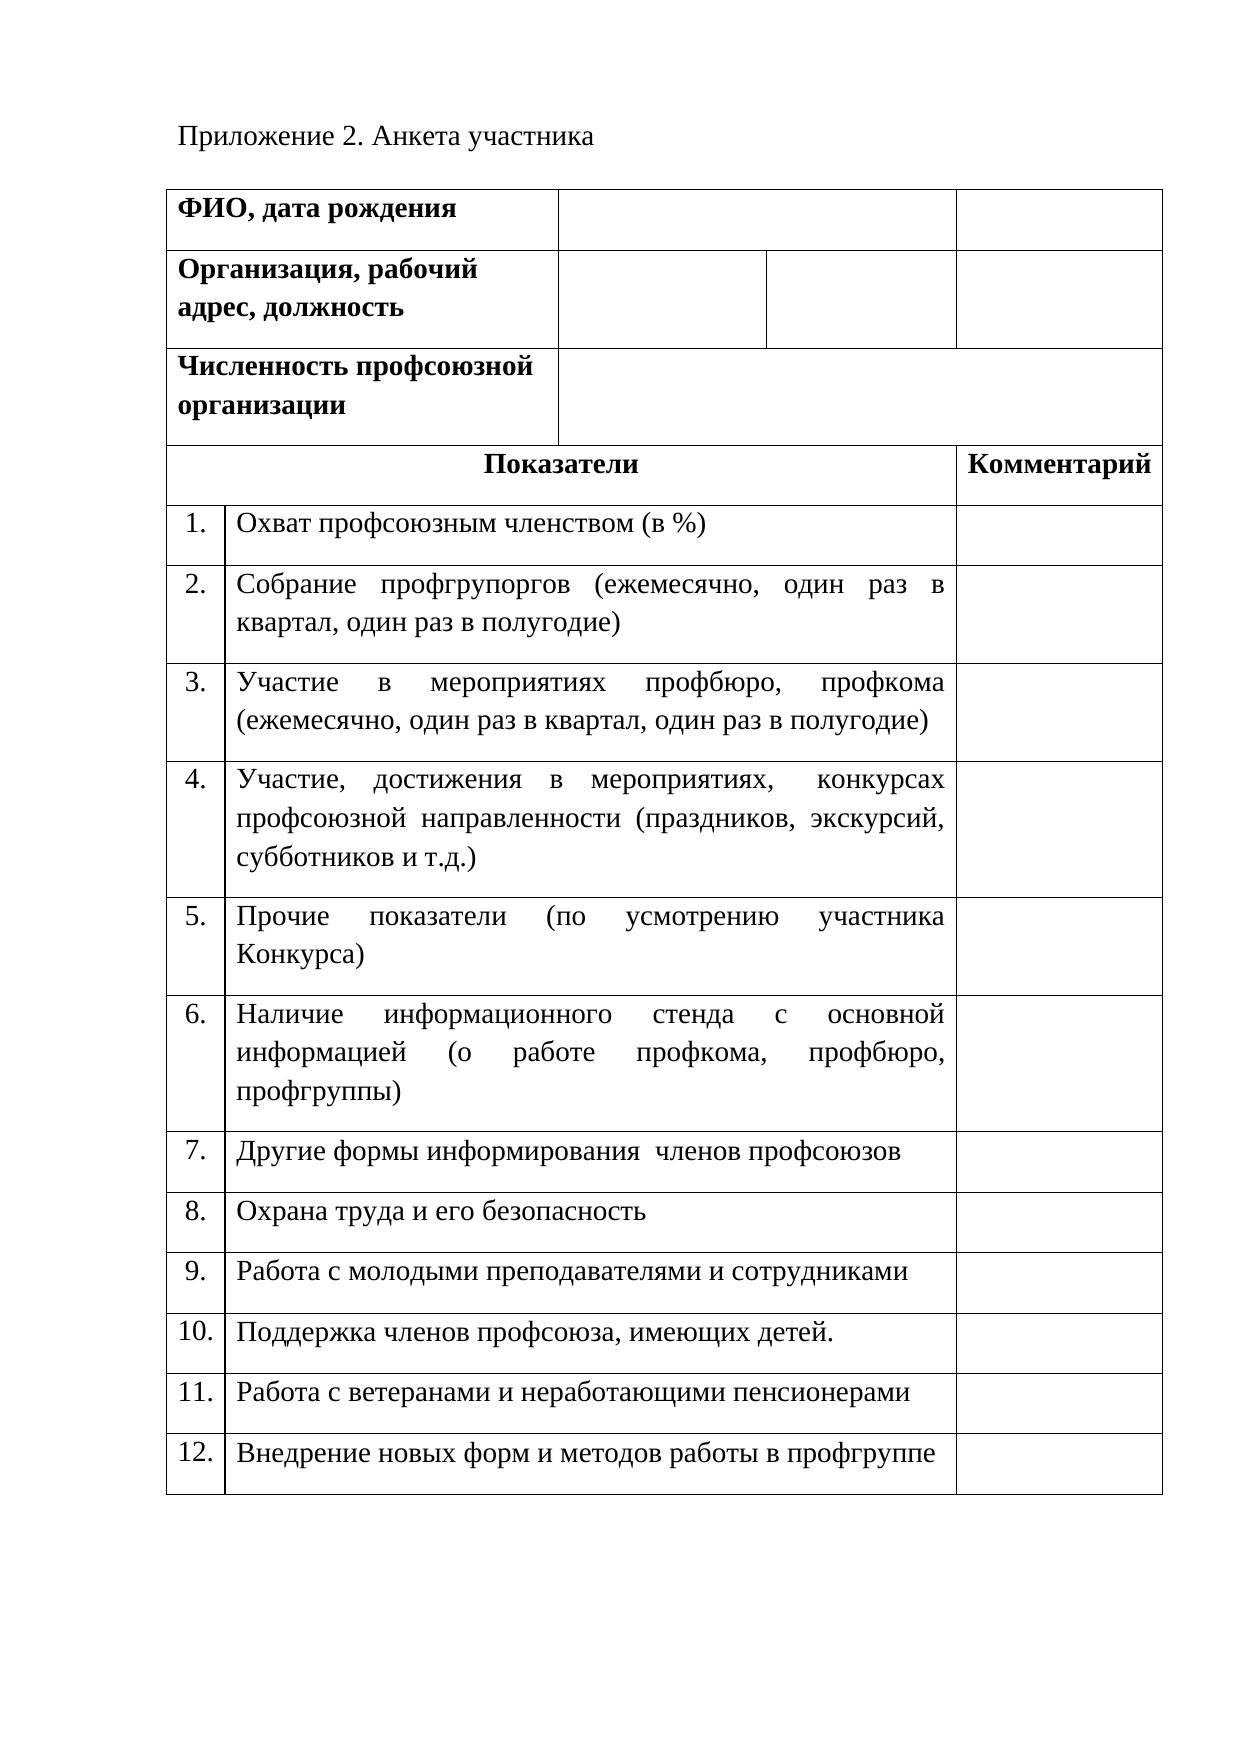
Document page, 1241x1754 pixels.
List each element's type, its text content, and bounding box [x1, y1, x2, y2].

table_cell Работа с молодыми преподавателями и сотрудниками [226, 1253, 956, 1312]
table_cell 8. [167, 1193, 224, 1252]
table_cell [957, 996, 1162, 1131]
table_cell Показатели [167, 446, 956, 504]
table_cell 2. [167, 566, 224, 663]
table_cell [767, 251, 956, 347]
table_cell [957, 1374, 1162, 1433]
table_cell 11. [167, 1374, 224, 1433]
table_cell 9. [167, 1253, 224, 1312]
table_cell Собрание профгрупоргов (ежемесячно, один раз в квартал, один раз в полугодие) [226, 566, 956, 663]
table_header [957, 190, 1162, 250]
table_cell [957, 1132, 1162, 1192]
table_cell Охрана труда и его безопасность [226, 1193, 956, 1252]
table_cell Работа с ветеранами и неработающими пенсионерами [226, 1374, 956, 1433]
table_cell [957, 1193, 1162, 1252]
table_header [559, 190, 956, 250]
table_cell Комментарий [957, 446, 1162, 504]
table_cell Участие в мероприятиях профбюро, профкома (ежемесячно, один раз в квартал, один раз в полугодие) [226, 664, 956, 761]
table_cell [957, 664, 1162, 761]
table_cell [957, 251, 1162, 347]
table_cell Наличие информационного стенда с основной информацией (о работе профкома, профбюро, профгруппы) [226, 996, 956, 1131]
table_cell 4. [167, 762, 224, 897]
table_cell [957, 762, 1162, 897]
table_cell [957, 1253, 1162, 1312]
table_cell 6. [167, 996, 224, 1131]
table_cell 7. [167, 1132, 224, 1192]
table_cell [957, 898, 1162, 995]
table_cell Поддержка членов профсоюза, имеющих детей. [226, 1314, 956, 1373]
table_cell 10. [167, 1314, 224, 1373]
table_cell Численность профсоюзной организации [167, 349, 558, 445]
table_cell Внедрение новых форм и методов работы в профгруппе [226, 1434, 956, 1494]
table_cell [559, 349, 1162, 445]
table_cell Охват профсоюзным членством (в %) [226, 506, 956, 565]
table_cell [957, 506, 1162, 565]
table_header ФИО, дата рождения [167, 190, 558, 250]
table_cell Организация, рабочий адрес, должность [167, 251, 558, 347]
table_cell [957, 1434, 1162, 1494]
table_cell [957, 1314, 1162, 1373]
text Приложение 2. Анкета участника [177, 118, 1152, 152]
table_cell 12. [167, 1434, 224, 1494]
table_cell Прочие показатели (по усмотрению участника Конкурса) [226, 898, 956, 995]
table_cell 3. [167, 664, 224, 761]
table_cell Участие, достижения в мероприятиях, конкурсах профсоюзной направленности (праздников, экскурсий, субботников и т.д.) [226, 762, 956, 897]
table_cell [559, 251, 766, 347]
table_cell Другие формы информирования членов профсоюзов [226, 1132, 956, 1192]
table_cell [957, 566, 1162, 663]
table_cell 1. [167, 506, 224, 565]
table_cell 5. [167, 898, 224, 995]
